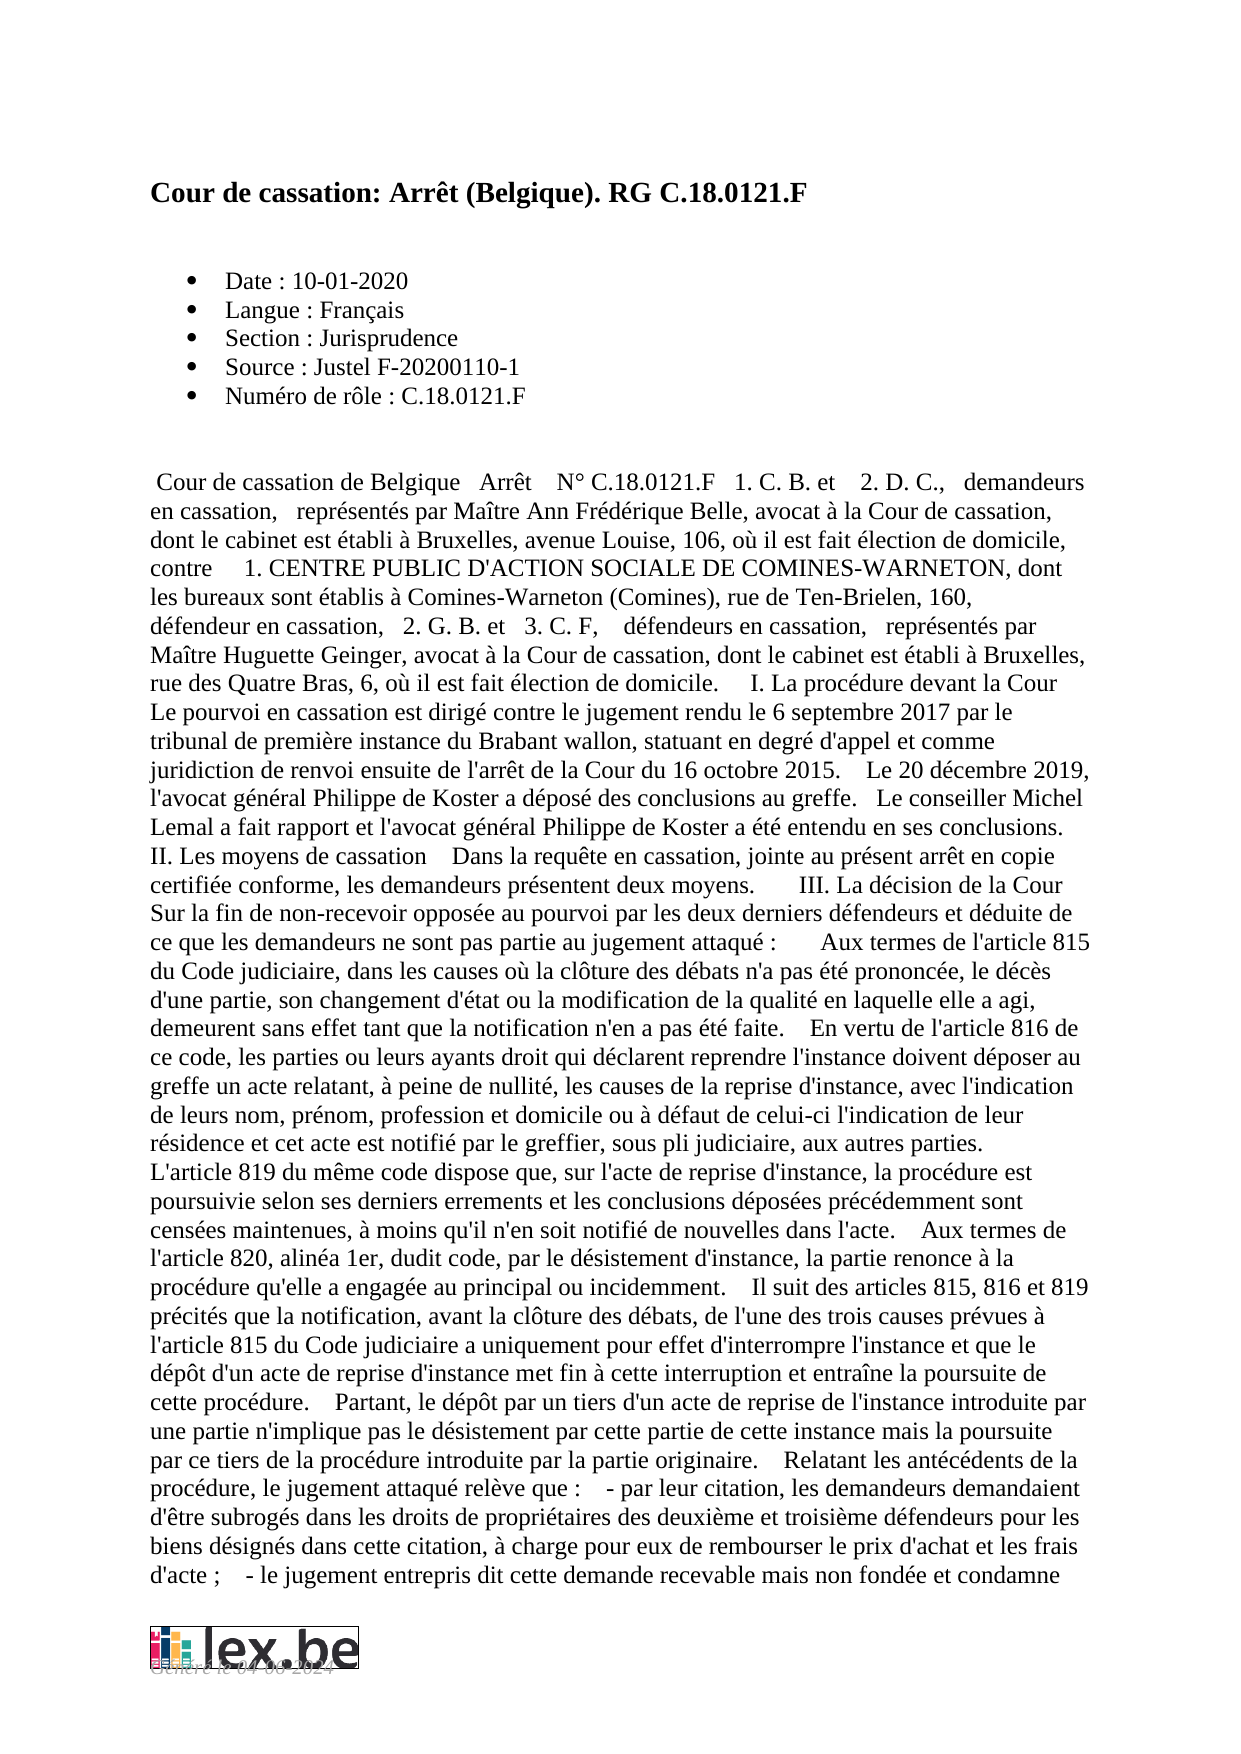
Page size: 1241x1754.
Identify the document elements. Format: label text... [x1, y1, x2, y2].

list Langue : Français [187, 295, 1090, 323]
picture [151, 1627, 358, 1668]
list Source : Justel F-20200110-1 [187, 352, 1090, 381]
list Numéro de rôle : C.18.0121.F [187, 381, 1090, 410]
subtitle Cour de cassation: Arrêt (Belgique). RG C.18.0121.F [150, 175, 1090, 208]
list Section : Jurisprudence [187, 323, 1090, 352]
list Date : 10-01-2020 [187, 266, 1090, 295]
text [150, 467, 1090, 1588]
